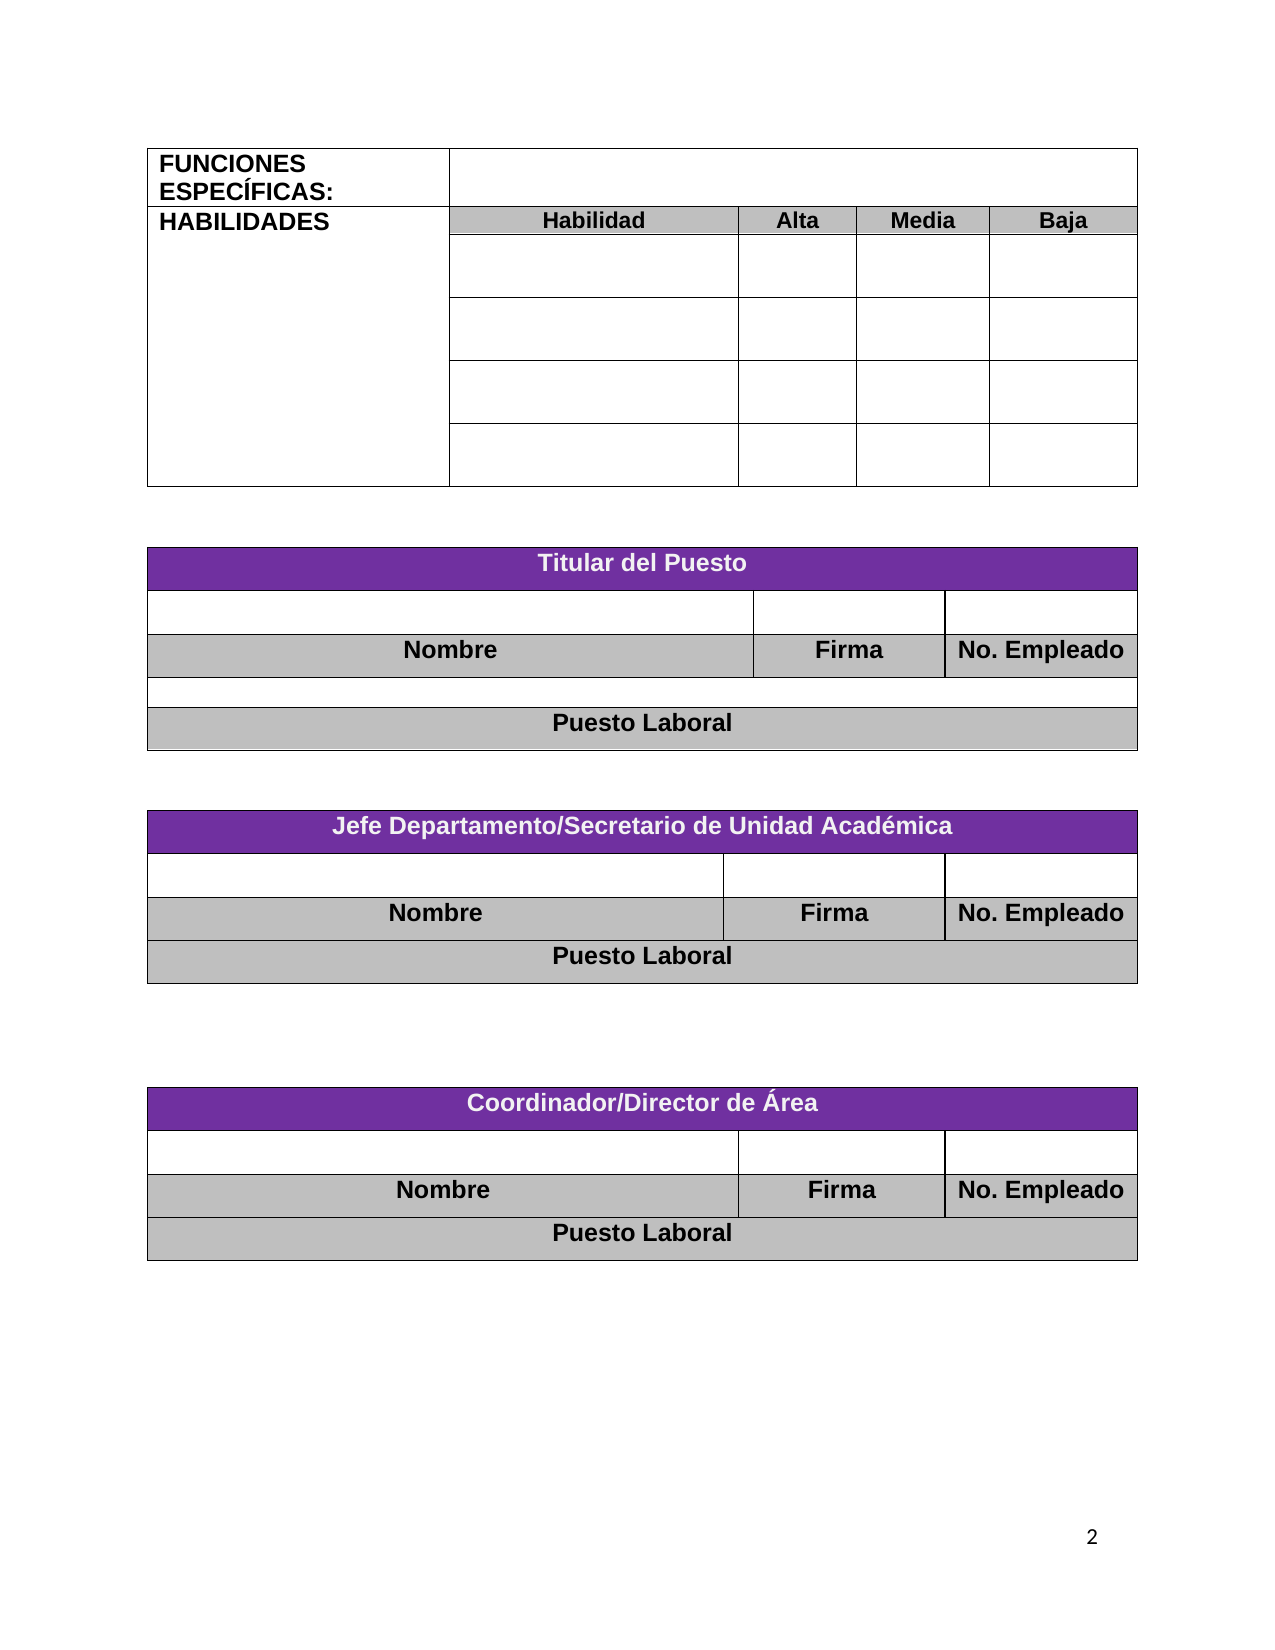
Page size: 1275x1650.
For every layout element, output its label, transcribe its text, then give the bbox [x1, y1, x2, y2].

table_cell No. Empleado [946, 898, 1137, 940]
table_cell Nombre [148, 1175, 738, 1217]
table_cell Firma [739, 1175, 944, 1217]
table_cell [148, 591, 753, 634]
table_cell [739, 235, 856, 297]
table_cell Nombre [148, 898, 723, 940]
table_cell [739, 424, 856, 486]
table_cell [148, 854, 723, 897]
table_header Coordinador/Director de Área [148, 1088, 1137, 1130]
table_cell [946, 1131, 1137, 1174]
table_cell [754, 591, 944, 634]
table_header Titular del Puesto [148, 548, 1137, 590]
table_cell Habilidad [450, 207, 738, 233]
table_cell [724, 854, 944, 897]
table_cell [739, 298, 856, 360]
table_cell Firma [754, 635, 944, 677]
table_cell Baja [990, 207, 1137, 233]
table_cell Firma [724, 898, 944, 940]
table_cell [739, 361, 856, 423]
table_cell [148, 678, 1137, 707]
table_cell No. Empleado [946, 1175, 1137, 1217]
table_cell [450, 149, 1137, 206]
table_cell Puesto Laboral [148, 1218, 1137, 1260]
table_cell Puesto Laboral [148, 708, 1137, 749]
table_cell Media [857, 207, 989, 233]
table_cell [990, 235, 1137, 297]
table_cell [450, 298, 738, 360]
table_cell [450, 235, 738, 297]
table_cell [857, 361, 989, 423]
table_cell [450, 424, 738, 486]
table_header Jefe Departamento/Secretario de Unidad Académica [148, 811, 1137, 853]
table_cell Nombre [148, 635, 753, 677]
table_cell FUNCIONES ESPECÍFICAS: [148, 149, 449, 206]
table_cell [990, 424, 1137, 486]
table_cell Alta [739, 207, 856, 233]
table_cell No. Empleado [946, 635, 1137, 677]
table_cell [148, 1131, 738, 1174]
table_cell [739, 1131, 944, 1174]
table_cell [946, 591, 1137, 634]
table_cell [946, 854, 1137, 897]
table_cell [450, 361, 738, 423]
table_cell [857, 235, 989, 297]
table_cell [990, 361, 1137, 423]
table_cell [990, 298, 1137, 360]
table_cell Puesto Laboral [148, 941, 1137, 983]
table_cell [857, 298, 989, 360]
table_cell [857, 424, 989, 486]
table_cell HABILIDADES [148, 207, 449, 486]
